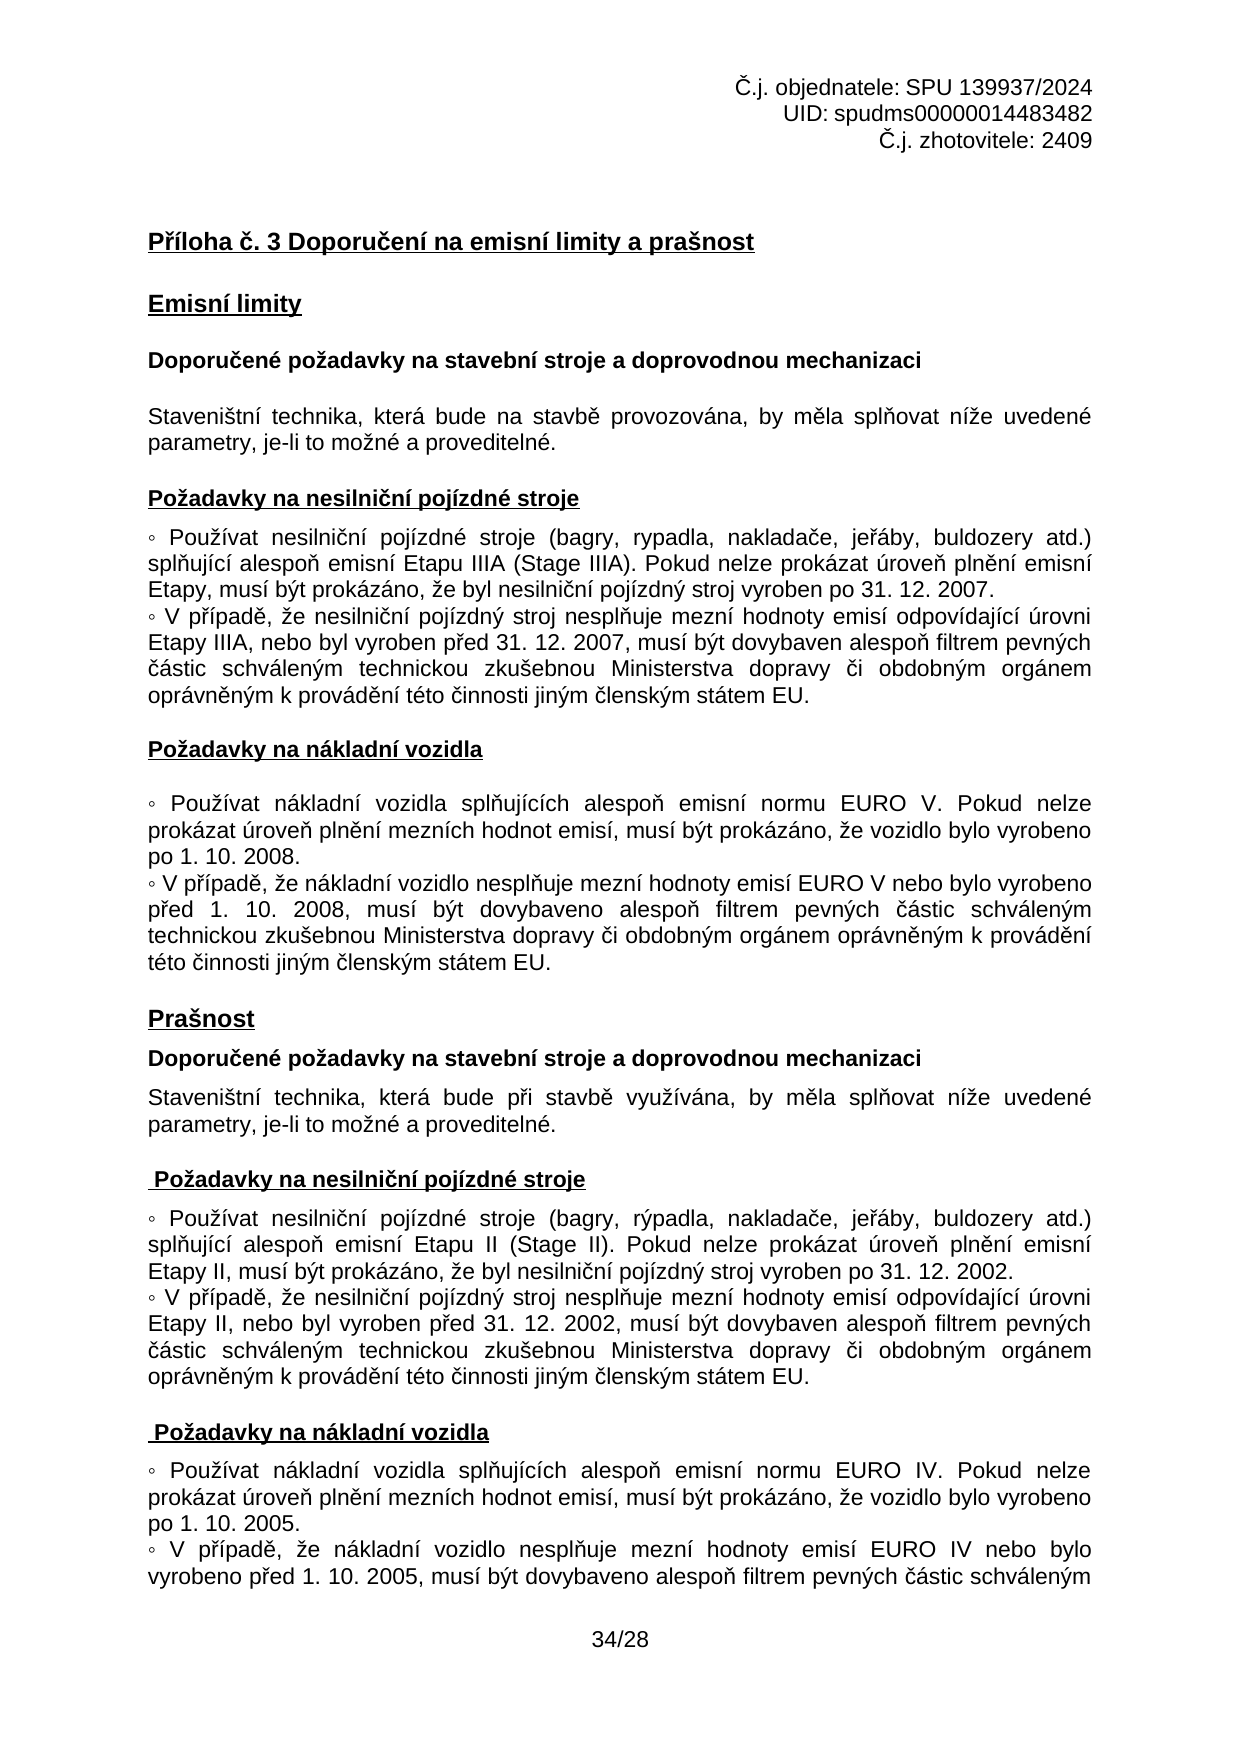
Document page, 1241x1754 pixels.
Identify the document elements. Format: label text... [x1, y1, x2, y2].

text Emisní limity [148, 289, 1092, 318]
text Příloha č. 3 Doporučení na emisní limity a prašnost [148, 227, 1092, 256]
text ◦ Používat nesilniční pojízdné stroje (bagry, rýpadla, nakladače, jeřáby, buldozery atd.) splňující alespoň emisní Etapu II (Stage II). Pokud nelze prokázat úroveň plnění emisní Etapy II, musí být prokázáno, že byl nesilniční pojízdný stroj vyroben po 31. 12. 2002. [148, 1205, 1092, 1284]
text Staveništní technika, která bude na stavbě provozována, by měla splňovat níže uvedené parametry, je-li to možné a proveditelné. [148, 403, 1092, 456]
text ◦ Používat nákladní vozidla splňujících alespoň emisní normu EURO IV. Pokud nelze prokázat úroveň plnění mezních hodnot emisí, musí být prokázáno, že vozidlo bylo vyrobeno po 1. 10. 2005. [148, 1457, 1092, 1536]
text Požadavky na nákladní vozidla [148, 736, 1092, 762]
text Doporučené požadavky na stavební stroje a doprovodnou mechanizaci [148, 347, 1092, 374]
text ◦ V případě, že nesilniční pojízdný stroj nesplňuje mezní hodnoty emisí odpovídající úrovni Etapy IIIA, nebo byl vyroben před 31. 12. 2007, musí být dovybaven alespoň filtrem pevných částic schváleným technickou zkušebnou Ministerstva dopravy či obdobným orgánem oprávněným k provádění této činnosti jiným členským státem EU. [148, 603, 1092, 708]
text Prašnost [148, 1004, 1092, 1033]
text Požadavky na nákladní vozidla [148, 1418, 1092, 1445]
text Staveništní technika, která bude při stavbě využívána, by měla splňovat níže uvedené parametry, je-li to možné a proveditelné. [148, 1084, 1092, 1137]
text ◦ V případě, že nákladní vozidlo nesplňuje mezní hodnoty emisí EURO V nebo bylo vyrobeno před 1. 10. 2008, musí být dovybaveno alespoň filtrem pevných částic schváleným technickou zkušebnou Ministerstva dopravy či obdobným orgánem oprávněným k provádění této činnosti jiným členským státem EU. [148, 869, 1092, 975]
text Požadavky na nesilniční pojízdné stroje [148, 485, 1092, 511]
text Doporučené požadavky na stavební stroje a doprovodnou mechanizaci [148, 1045, 1092, 1072]
text ◦ V případě, že nesilniční pojízdný stroj nesplňuje mezní hodnoty emisí odpovídající úrovni Etapy II, nebo byl vyroben před 31. 12. 2002, musí být dovybaven alespoň filtrem pevných částic schváleným technickou zkušebnou Ministerstva dopravy či obdobným orgánem oprávněným k provádění této činnosti jiným členským státem EU. [148, 1284, 1092, 1389]
text ◦ Používat nákladní vozidla splňujících alespoň emisní normu EURO V. Pokud nelze prokázat úroveň plnění mezních hodnot emisí, musí být prokázáno, že vozidlo bylo vyrobeno po 1. 10. 2008. [148, 790, 1092, 869]
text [148, 1536, 1092, 1589]
text Požadavky na nesilniční pojízdné stroje [148, 1166, 1092, 1192]
text ◦ Používat nesilniční pojízdné stroje (bagry, rypadla, nakladače, jeřáby, buldozery atd.) splňující alespoň emisní Etapu IIIA (Stage IIIA). Pokud nelze prokázat úroveň plnění emisní Etapy, musí být prokázáno, že byl nesilniční pojízdný stroj vyroben po 31. 12. 2007. [148, 523, 1092, 603]
